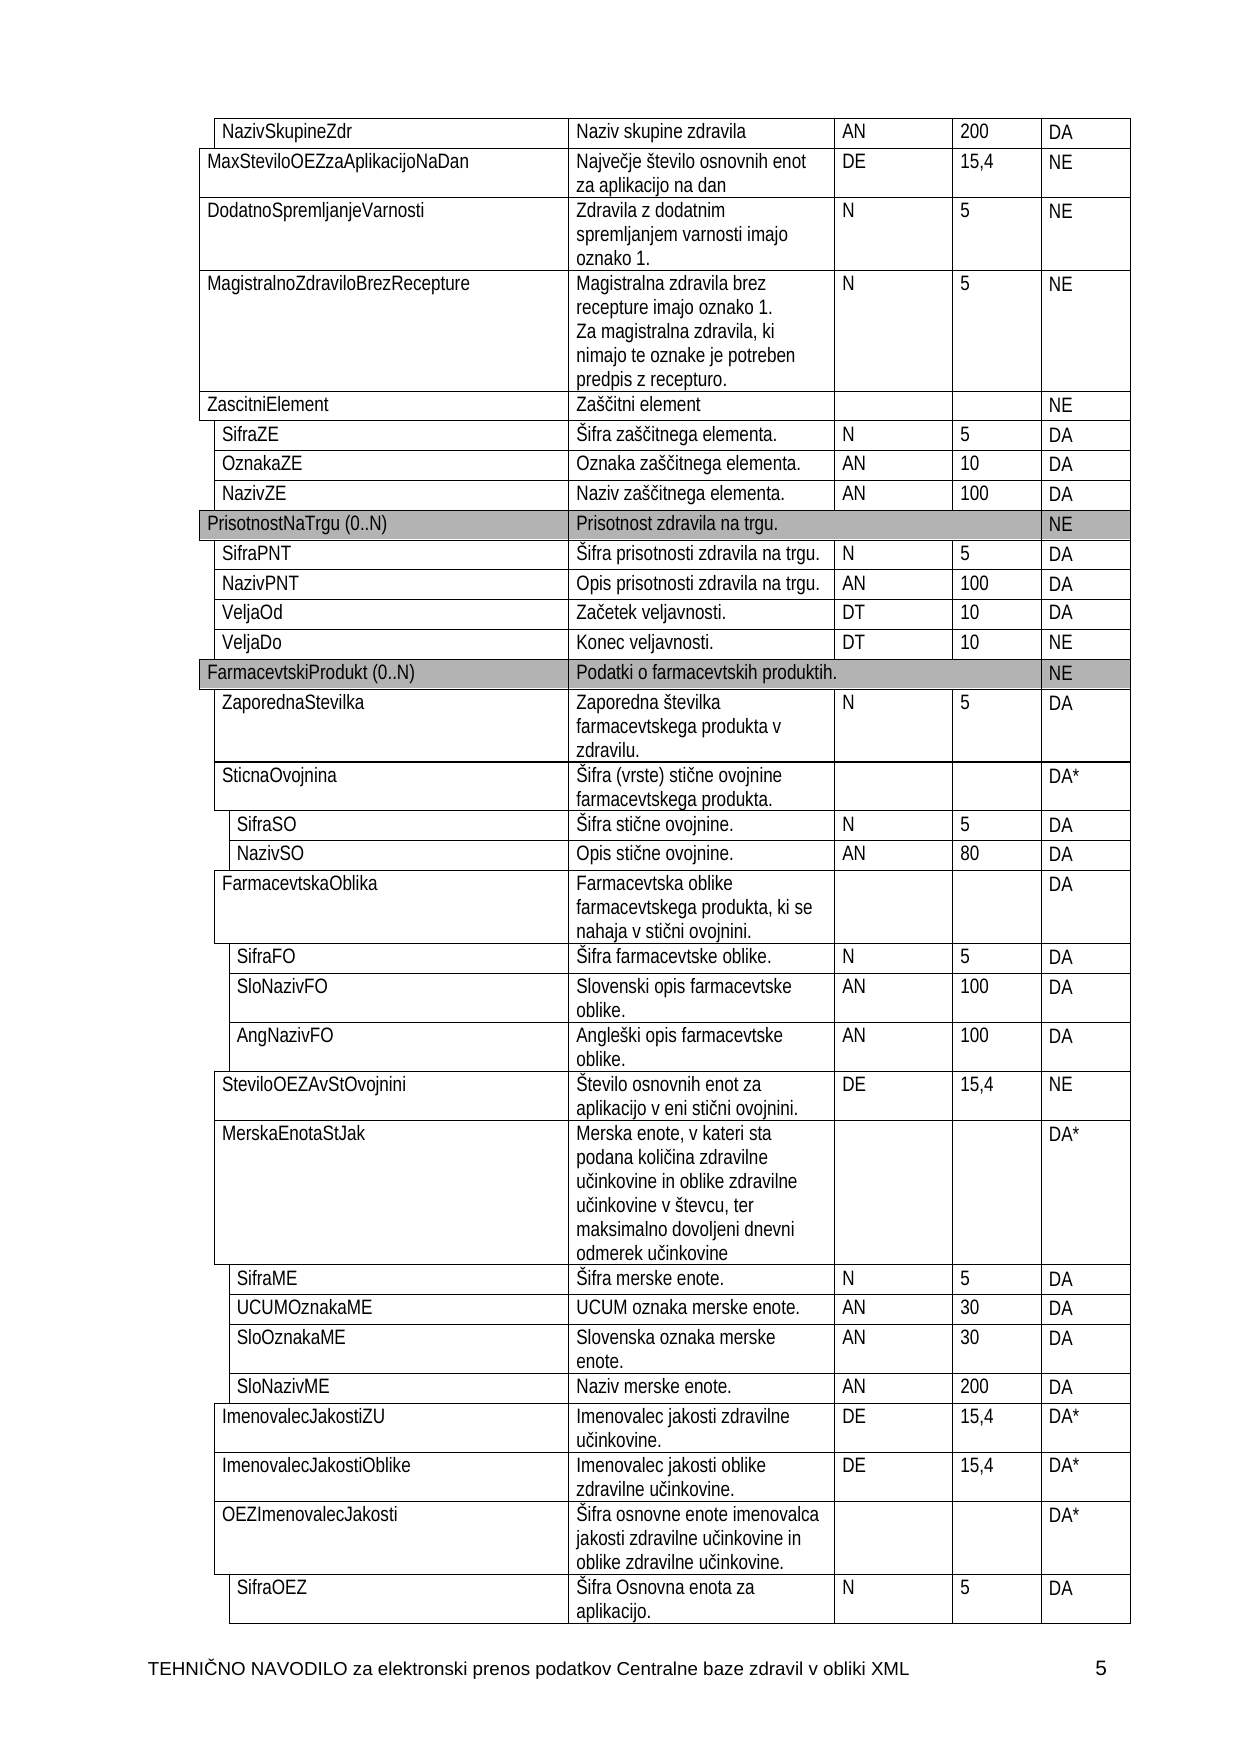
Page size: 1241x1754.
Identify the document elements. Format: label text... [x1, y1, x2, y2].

table_cell 15,4 [953, 1453, 1041, 1501]
table_cell DA [1042, 1265, 1130, 1294]
table_cell [953, 1121, 1041, 1264]
table_cell SifraZE [215, 421, 568, 450]
table_cell Angleški opis farmacevtske oblike. [569, 1023, 834, 1071]
table_cell MerskaEnotaStJak [215, 1121, 568, 1264]
table_cell Šifra prisotnosti zdravila na trgu. [569, 541, 834, 569]
table_cell 80 [953, 841, 1041, 870]
table_cell N [835, 1575, 952, 1622]
table_cell ImenovalecJakostiOblike [215, 1453, 568, 1501]
table_cell NE [1042, 149, 1130, 197]
table_cell [953, 871, 1041, 943]
table_cell 15,4 [953, 1404, 1041, 1452]
table_cell 5 [953, 541, 1041, 569]
table_cell Slovenska oznaka merske enote. [569, 1325, 834, 1373]
table_cell [953, 763, 1041, 810]
table_cell DA [1042, 871, 1130, 943]
table_cell Šifra stične ovojnine. [569, 811, 834, 840]
table_cell N [835, 421, 952, 450]
table_cell NE [1042, 511, 1130, 539]
table_cell N [835, 811, 952, 840]
table_cell 10 [953, 451, 1041, 480]
table_cell Oznaka zaščitnega elementa. [569, 451, 834, 480]
table_cell 100 [953, 481, 1041, 510]
table_cell 5 [953, 1265, 1041, 1294]
table_cell Šifra farmacevtske oblike. [569, 944, 834, 973]
table_cell DA [1042, 811, 1130, 840]
table_cell AN [835, 974, 952, 1022]
table_cell Število osnovnih enot za aplikacijo v eni stični ovojnini. [569, 1072, 834, 1119]
table_cell 5 [953, 271, 1041, 391]
table_cell 100 [953, 570, 1041, 599]
table_cell MaxSteviloOEZzaAplikacijoNaDan [200, 149, 568, 197]
table_cell N [835, 944, 952, 973]
table_cell Prisotnost zdravila na trgu. [569, 511, 1041, 539]
table_cell NazivSkupineZdr [215, 119, 568, 148]
table_cell FarmacevtskiProdukt (0..N) [200, 660, 568, 688]
table_cell SloNazivFO [230, 974, 568, 1022]
table_cell 5 [953, 690, 1041, 761]
table_cell NazivPNT [215, 570, 568, 599]
table_cell SifraSO [230, 811, 568, 840]
table_cell Opis stične ovojnine. [569, 841, 834, 870]
table_cell 10 [953, 600, 1041, 629]
table_cell UCUM oznaka merske enote. [569, 1295, 834, 1324]
table_cell NE [1042, 392, 1130, 420]
table_cell DA [1042, 974, 1130, 1022]
table_cell NE [1042, 660, 1130, 688]
table_cell DA [1042, 451, 1130, 480]
table_cell AN [835, 1325, 952, 1373]
table_cell Šifra (vrste) stične ovojnine farmacevtskega produkta. [569, 763, 834, 810]
table_cell [835, 871, 952, 943]
table_cell 200 [953, 119, 1041, 148]
table_cell Šifra osnovne enote imenovalca jakosti zdravilne učinkovine in oblike zdravilne učinkovine. [569, 1502, 834, 1573]
table_cell DA [1042, 1023, 1130, 1071]
table_cell AngNazivFO [230, 1023, 568, 1071]
table_cell DodatnoSpremljanjeVarnosti [200, 198, 568, 270]
table_cell SteviloOEZAvStOvojnini [215, 1072, 568, 1119]
table_cell [953, 1502, 1041, 1573]
table_cell [835, 1121, 952, 1264]
table_cell AN [835, 1295, 952, 1324]
table_cell 5 [953, 811, 1041, 840]
table_cell DA* [1042, 1502, 1130, 1573]
table_cell 15,4 [953, 149, 1041, 197]
table_cell N [835, 690, 952, 761]
table_cell SifraOEZ [230, 1575, 568, 1622]
table_cell DA [1042, 1325, 1130, 1373]
table_cell FarmacevtskaOblika [215, 871, 568, 943]
table_cell [835, 1502, 952, 1573]
table_cell NE [1042, 198, 1130, 270]
table_cell DA [1042, 600, 1130, 629]
table_cell 5 [953, 944, 1041, 973]
table_cell Zaščitni element [569, 392, 834, 420]
table_cell DA [1042, 841, 1130, 870]
table_cell DA [1042, 690, 1130, 761]
table_cell PrisotnostNaTrgu (0..N) [200, 511, 568, 539]
table_cell Merska enote, v kateri sta podana količina zdravilne učinkovine in oblike zdravilne učinkovine v števcu, ter maksimalno dovoljeni dnevni odmerek učinkovine [569, 1121, 834, 1264]
table_cell AN [835, 119, 952, 148]
table_cell 30 [953, 1325, 1041, 1373]
table_cell DA [1042, 570, 1130, 599]
table_cell [835, 392, 952, 420]
table_cell AN [835, 481, 952, 510]
table_cell 5 [953, 421, 1041, 450]
table_cell SticnaOvojnina [215, 763, 568, 810]
table_cell SifraPNT [215, 541, 568, 569]
table_cell [953, 392, 1041, 420]
table_cell Šifra Osnovna enota za aplikacijo. [569, 1575, 834, 1622]
table_cell DA [1042, 119, 1130, 148]
table_cell N [835, 198, 952, 270]
table_cell UCUMOznakaME [230, 1295, 568, 1324]
table_cell Podatki o farmacevtskih produktih. [569, 660, 1041, 688]
table_cell DT [835, 600, 952, 629]
table_cell VeljaDo [215, 630, 568, 659]
table_cell Opis prisotnosti zdravila na trgu. [569, 570, 834, 599]
table_cell ZaporednaStevilka [215, 690, 568, 761]
table_cell NazivSO [230, 841, 568, 870]
table_cell DA [1042, 541, 1130, 569]
table_cell Slovenski opis farmacevtske oblike. [569, 974, 834, 1022]
table_cell OznakaZE [215, 451, 568, 480]
table_cell Začetek veljavnosti. [569, 600, 834, 629]
table_cell NazivZE [215, 481, 568, 510]
table_cell 100 [953, 974, 1041, 1022]
table_cell DA [1042, 944, 1130, 973]
table_cell 30 [953, 1295, 1041, 1324]
table_cell OEZImenovalecJakosti [215, 1502, 568, 1573]
table_cell Največje število osnovnih enot za aplikacijo na dan [569, 149, 834, 197]
table_cell 5 [953, 1575, 1041, 1622]
table_cell DE [835, 1072, 952, 1119]
table_cell Imenovalec jakosti oblike zdravilne učinkovine. [569, 1453, 834, 1501]
table_cell Šifra zaščitnega elementa. [569, 421, 834, 450]
table_cell VeljaOd [215, 600, 568, 629]
table_cell Naziv skupine zdravila [569, 119, 834, 148]
table_cell NE [1042, 630, 1130, 659]
table_cell Naziv zaščitnega elementa. [569, 481, 834, 510]
table_cell SloNazivME [230, 1374, 568, 1403]
table_cell Zaporedna številka farmacevtskega produkta v zdravilu. [569, 690, 834, 761]
table_cell ImenovalecJakostiZU [215, 1404, 568, 1452]
table_cell DT [835, 630, 952, 659]
table_cell Konec veljavnosti. [569, 630, 834, 659]
table_cell SifraFO [230, 944, 568, 973]
table_cell 15,4 [953, 1072, 1041, 1119]
table_cell AN [835, 841, 952, 870]
table_cell NE [1042, 271, 1130, 391]
table_cell 10 [953, 630, 1041, 659]
table_cell AN [835, 451, 952, 480]
table_cell [835, 763, 952, 810]
table_cell N [835, 1265, 952, 1294]
table_cell Farmacevtska oblike farmacevtskega produkta, ki se nahaja v stični ovojnini. [569, 871, 834, 943]
table_cell SloOznakaME [230, 1325, 568, 1373]
table_cell DA [1042, 481, 1130, 510]
table_cell Zdravila z dodatnim spremljanjem varnosti imajo oznako 1. [569, 198, 834, 270]
table_cell 200 [953, 1374, 1041, 1403]
table_cell DE [835, 149, 952, 197]
table_cell ZascitniElement [200, 392, 568, 420]
table_cell AN [835, 1023, 952, 1071]
table_cell DA [1042, 1575, 1130, 1622]
table_cell DA [1042, 1374, 1130, 1403]
table_cell AN [835, 1374, 952, 1403]
table_cell DE [835, 1453, 952, 1501]
table_cell Naziv merske enote. [569, 1374, 834, 1403]
table_cell N [835, 271, 952, 391]
table_cell Magistralna zdravila brez recepture imajo oznako 1. Za magistralna zdravila, ki nimajo te oznake je potreben predpis z recepturo. [569, 271, 834, 391]
table_cell 100 [953, 1023, 1041, 1071]
table_cell SifraME [230, 1265, 568, 1294]
table_cell AN [835, 570, 952, 599]
table_cell DE [835, 1404, 952, 1452]
table_cell DA [1042, 1295, 1130, 1324]
table_cell MagistralnoZdraviloBrezRecepture [200, 271, 568, 391]
table_cell NE [1042, 1072, 1130, 1119]
table_cell 5 [953, 198, 1041, 270]
table_cell DA* [1042, 1404, 1130, 1452]
table_cell DA* [1042, 763, 1130, 810]
table_cell Imenovalec jakosti zdravilne učinkovine. [569, 1404, 834, 1452]
table_cell Šifra merske enote. [569, 1265, 834, 1294]
table_cell DA [1042, 421, 1130, 450]
table_cell DA* [1042, 1453, 1130, 1501]
table_cell N [835, 541, 952, 569]
table_cell DA* [1042, 1121, 1130, 1264]
